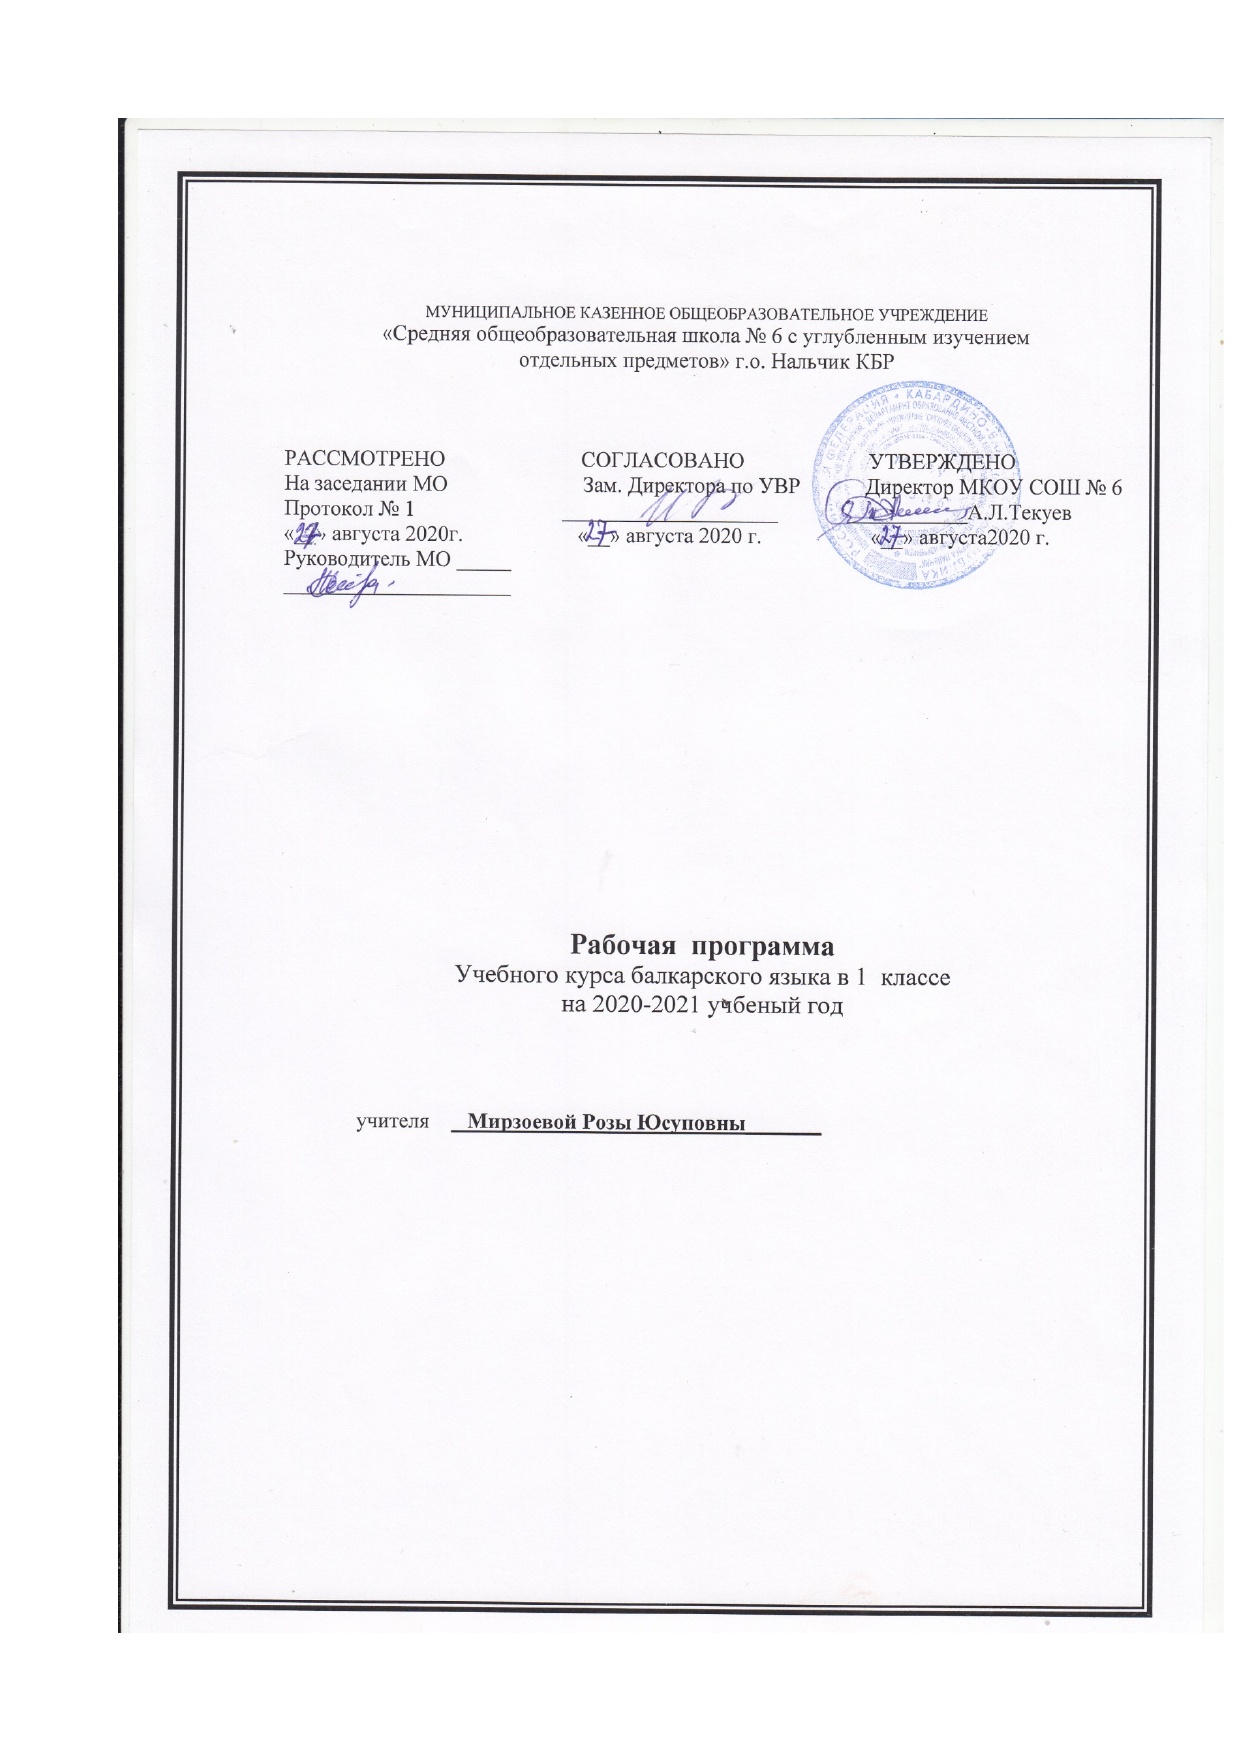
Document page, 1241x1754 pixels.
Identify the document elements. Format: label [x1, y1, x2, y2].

picture [118, 118, 1224, 1633]
